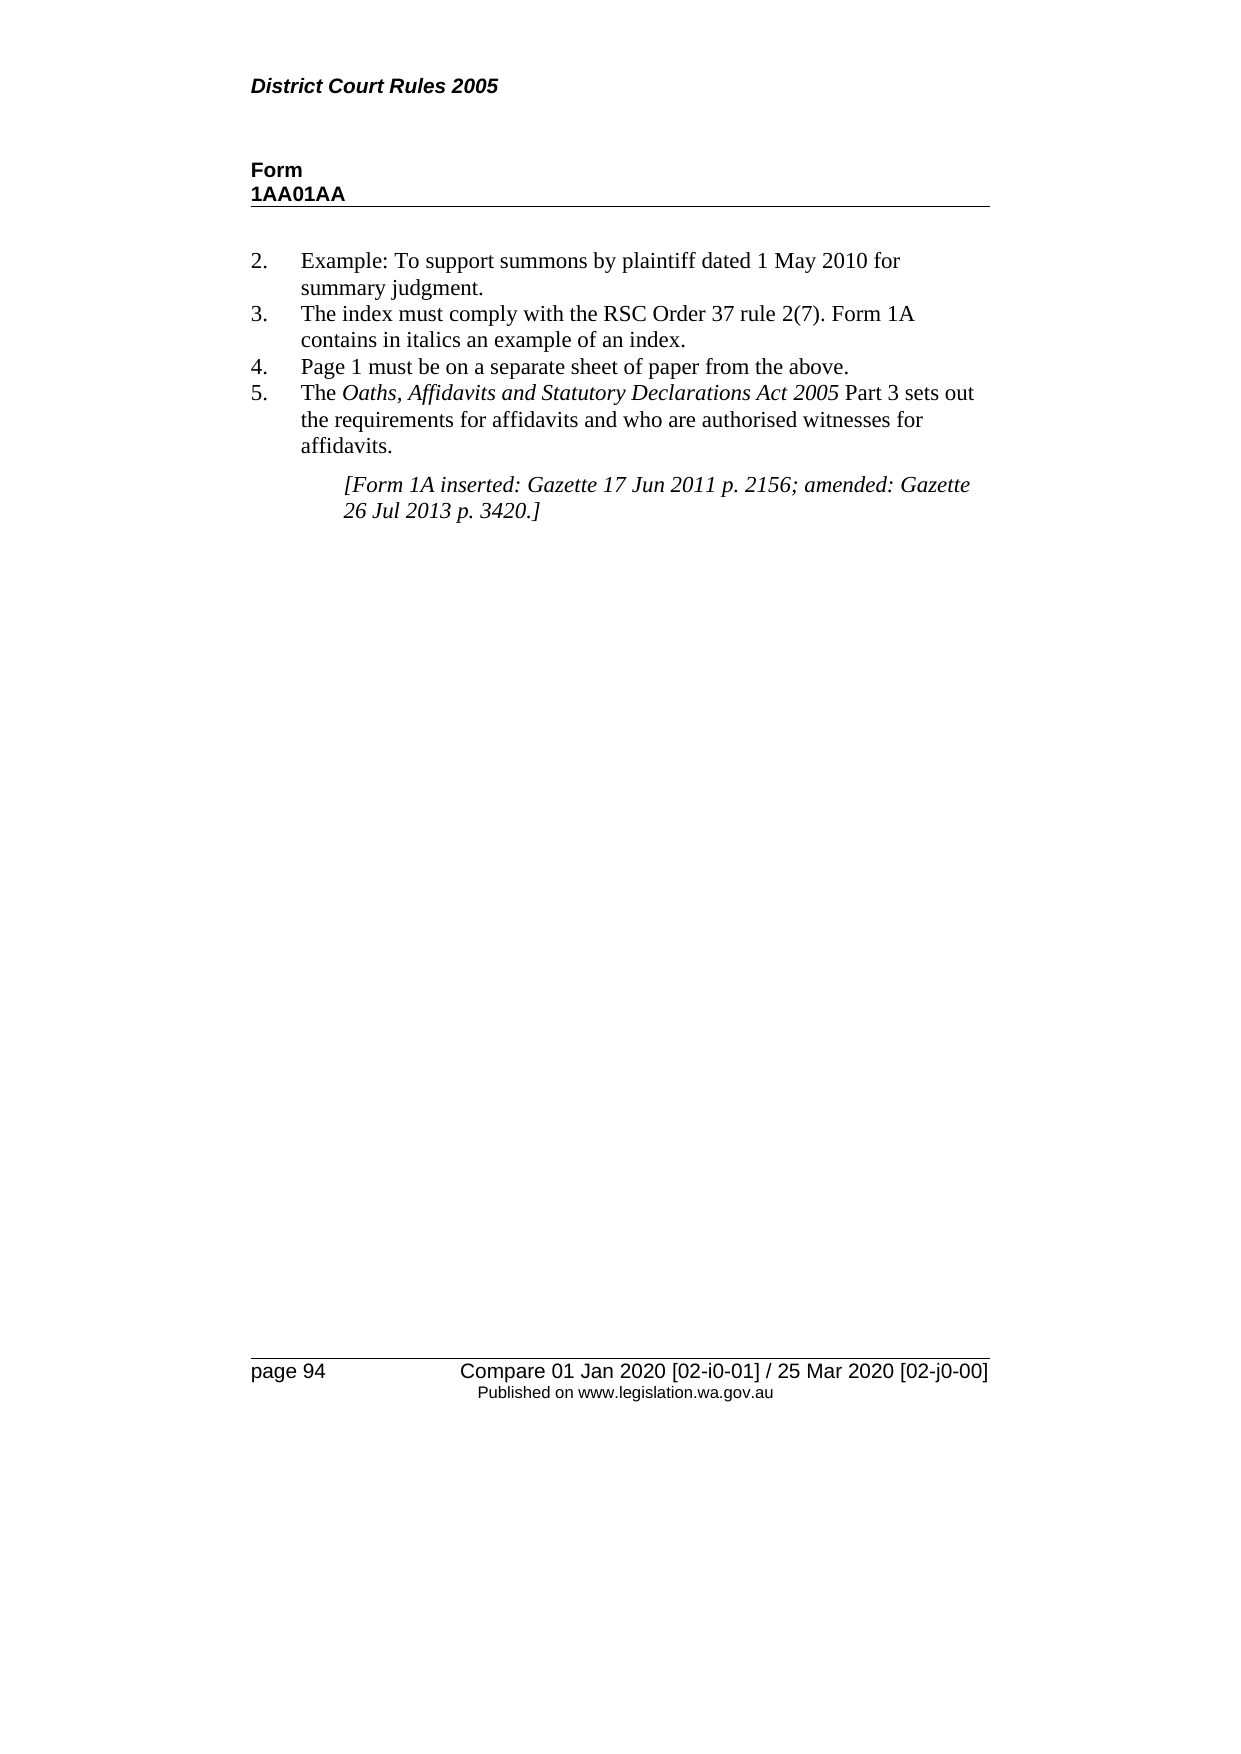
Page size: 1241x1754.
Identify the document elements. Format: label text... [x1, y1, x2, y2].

text [Form 1A inserted: Gazette 17 Jun 2011 p. 2156; amended: Gazette 26 Jul 2013 p. 3420.] [251, 471, 990, 523]
text 4. Page 1 must be on a separate sheet of paper from the above. [251, 353, 990, 379]
text 2. Example: To support summons by plaintiff dated 1 May 2010 for summary judgment. [251, 247, 990, 300]
text 5. The Oaths, Affidavits and Statutory Declarations Act 2005 Part 3 sets out the requirements for affidavits and who are authorised witnesses for affidavits. [251, 379, 990, 458]
text 3. The index must comply with the RSC Order 37 rule 2(7). Form 1A contains in italics an example of an index. [251, 300, 990, 353]
